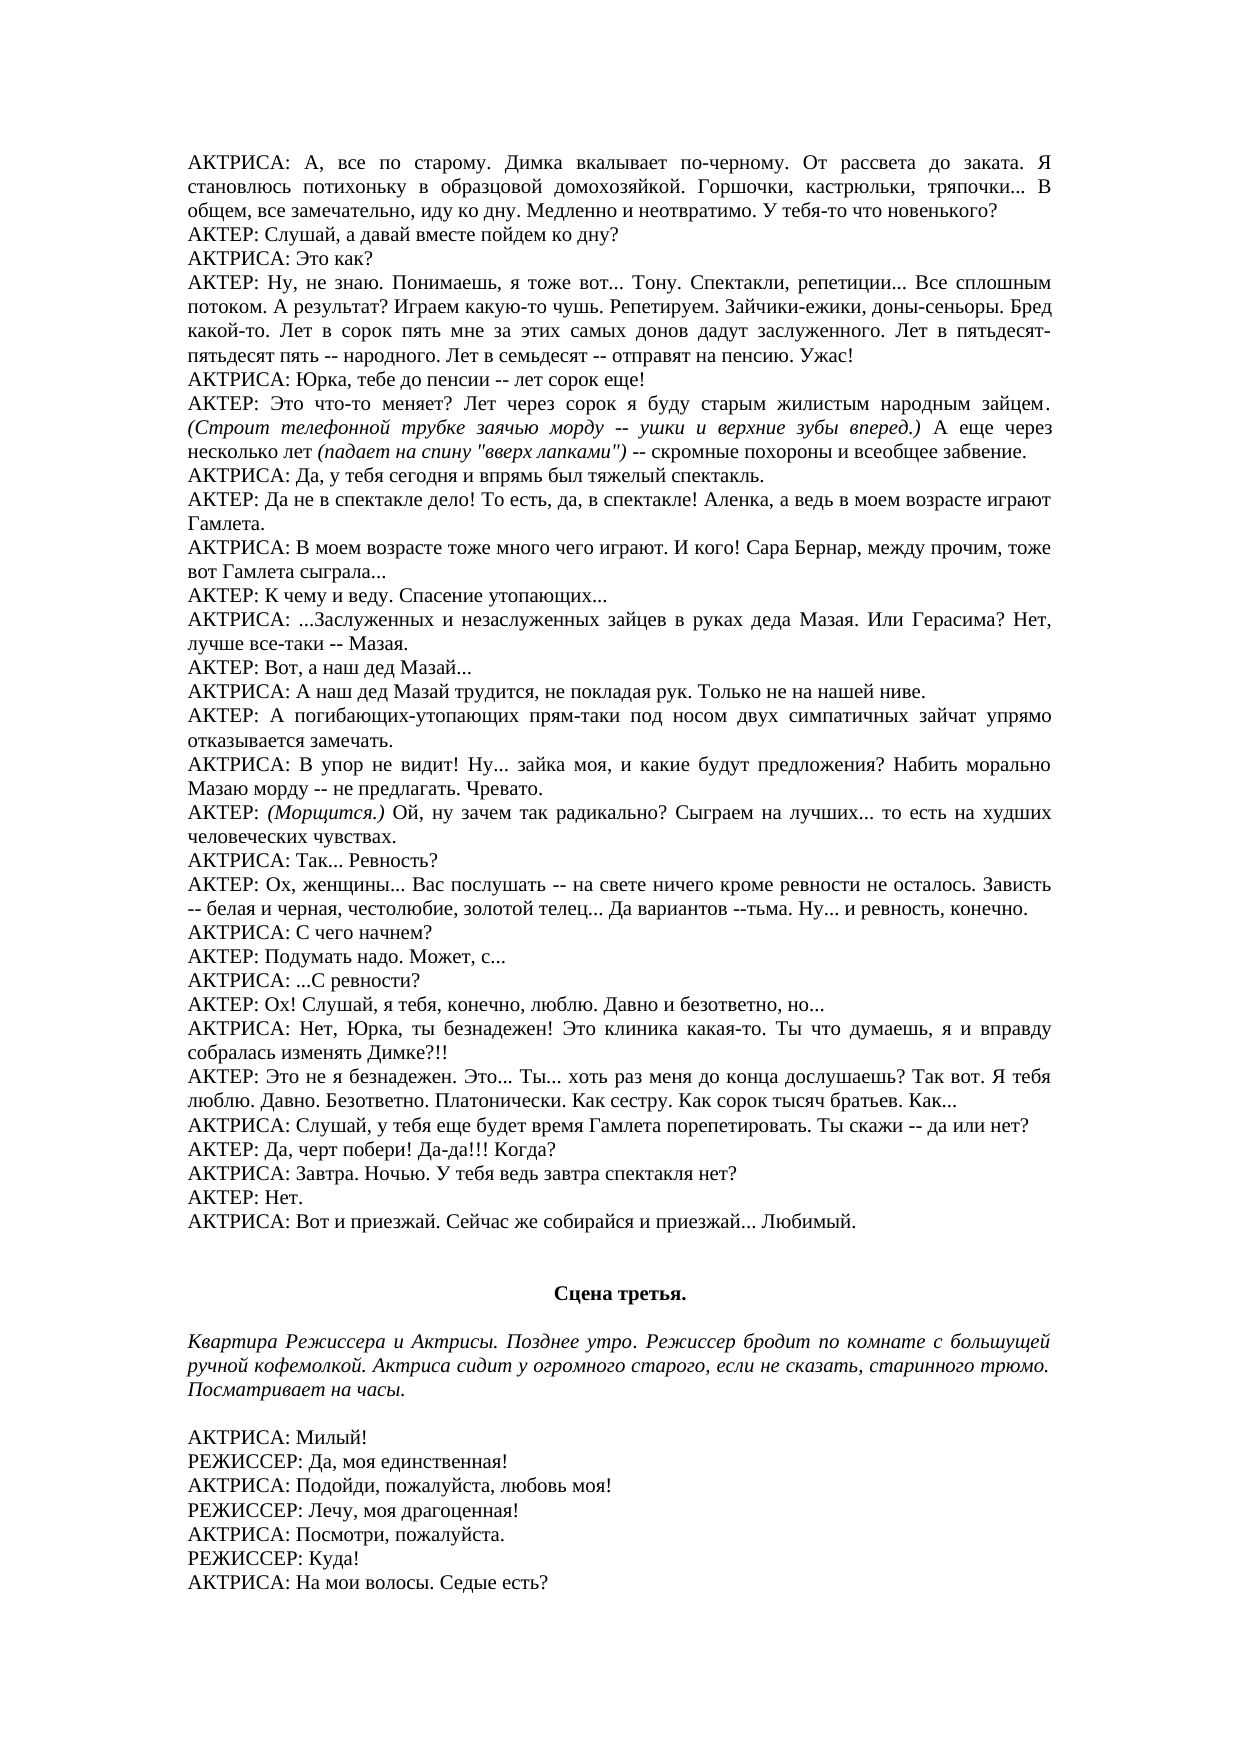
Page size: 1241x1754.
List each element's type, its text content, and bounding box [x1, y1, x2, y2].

text АКТРИСА: Да, у тебя сегодня и впрямь был тяжелый спектакль. [187, 463, 1053, 487]
text АКТРИСА: Так... Ревность? [187, 848, 1053, 872]
text АКТЕР: Да, черт побери! Да-да!!! Когда? [187, 1137, 1053, 1161]
text АКТЕР: Ох! Слушай, я тебя, конечно, люблю. Давно и безответно, но... [187, 992, 1053, 1016]
text АКТРИСА: В моем возрасте тоже много чего играют. И кого! Сара Бернар, между прочим, тоже вот Гамлета сыграла... [187, 535, 1053, 583]
text Квартира Режиссера и Актрисы. Позднее утро. Режиссер бродит по комнате с большущей ручной кофемолкой. Актриса сидит у огромного старого, если не сказать, старинного трюмо. Посматривает на часы. [187, 1329, 1053, 1401]
text АКТРИСА: Посмотри, пожалуйста. [187, 1522, 1053, 1546]
text АКТРИСА: Слушай, у тебя еще будет время Гамлета порепетировать. Ты скажи -- да или нет? [187, 1112, 1053, 1137]
text АКТЕР: Это что-то меняет? Лет через сорок я буду старым жилистым народным зайцем. (Строит телефонной трубке заячью морду -- ушки и верхние зубы вперед.) А еще через несколько лет (падает на спину "вверх лапками") -- скромные похороны и всеобщее забвение. [187, 391, 1053, 463]
text АКТЕР: Да не в спектакле дело! То есть, да, в спектакле! Аленка, а ведь в моем возрасте играют Гамлета. [187, 487, 1053, 535]
text АКТРИСА: Вот и приезжай. Сейчас же собирайся и приезжай... Любимый. [187, 1209, 1053, 1233]
text АКТЕР: Подумать надо. Может, с... [187, 944, 1053, 968]
text АКТЕР: Ох, женщины... Вас послушать -- на свете ничего кроме ревности не осталось. Зависть -- белая и черная, честолюбие, золотой телец... Да вариантов --тьма. Ну... и ревность, конечно. [187, 872, 1053, 920]
text АКТРИСА: Завтра. Ночью. У тебя ведь завтра спектакля нет? [187, 1161, 1053, 1185]
text АКТРИСА: В упор не видит! Ну... зайка моя, и какие будут предложения? Набить морально Мазаю морду -- не предлагать. Чревато. [187, 752, 1053, 800]
text АКТРИСА: Это как? [187, 246, 1053, 270]
text Сцена третья. [187, 1281, 1053, 1305]
text АКТРИСА: Нет, Юрка, ты безнадежен! Это клиника какая-то. Ты что думаешь, я и вправду собралась изменять Димке?!! [187, 1016, 1053, 1064]
text АКТЕР: А погибающих-утопающих прям-таки под носом двух симпатичных зайчат упрямо отказывается замечать. [187, 703, 1053, 752]
text АКТЕР: К чему и веду. Спасение утопающих... [187, 583, 1053, 607]
text АКТЕР: Слушай, а давай вместе пойдем ко дну? [187, 222, 1053, 246]
text АКТРИСА: С чего начнем? [187, 920, 1053, 944]
text АКТЕР: Нет. [187, 1185, 1053, 1209]
text АКТЕР: Вот, а наш дед Мазай... [187, 655, 1053, 679]
text РЕЖИССЕР: Да, моя единственная! [187, 1449, 1053, 1473]
text АКТРИСА: ...Заслуженных и незаслуженных зайцев в руках деда Мазая. Или Герасима? Нет, лучше все-таки -- Мазая. [187, 607, 1053, 655]
text АКТРИСА: Юрка, тебе до пенсии -- лет сорок еще! [187, 367, 1053, 391]
text АКТРИСА: А наш дед Мазай трудится, не покладая рук. Только не на нашей ниве. [187, 679, 1053, 703]
text АКТЕР: Это не я безнадежен. Это... Ты... хоть раз меня до конца дослушаешь? Так вот. Я тебя люблю. Давно. Безответно. Платонически. Как сестру. Как сорок тысяч братьев. Как... [187, 1064, 1053, 1112]
text РЕЖИССЕР: Лечу, моя драгоценная! [187, 1497, 1053, 1522]
text АКТРИСА: Милый! [187, 1425, 1053, 1449]
text АКТЕР: (Морщится.) Ой, ну зачем так радикально? Сыграем на лучших... то есть на худших человеческих чувствах. [187, 800, 1053, 848]
text АКТРИСА: А, все по старому. Димка вкалывает по-черному. От рассвета до заката. Я становлюсь потихоньку в образцовой домохозяйкой. Горшочки, кастрюльки, тряпочки... В общем, все замечательно, иду ко дну. Медленно и неотвратимо. У тебя-то что новенького? [187, 150, 1053, 222]
text АКТРИСА: ...С ревности? [187, 968, 1053, 992]
text АКТРИСА: На мои волосы. Седые есть? [187, 1570, 1053, 1594]
text РЕЖИССЕР: Куда! [187, 1546, 1053, 1570]
text АКТЕР: Ну, не знаю. Понимаешь, я тоже вот... Тону. Спектакли, репетиции... Все сплошным потоком. А результат? Играем какую-то чушь. Репетируем. Зайчики-ежики, доны-сеньоры. Бред какой-то. Лет в сорок пять мне за этих самых донов дадут заслуженного. Лет в пятьдесят-пятьдесят пять -- народного. Лет в семьдесят -- отправят на пенсию. Ужас! [187, 270, 1053, 367]
text АКТРИСА: Подойди, пожалуйста, любовь моя! [187, 1473, 1053, 1497]
